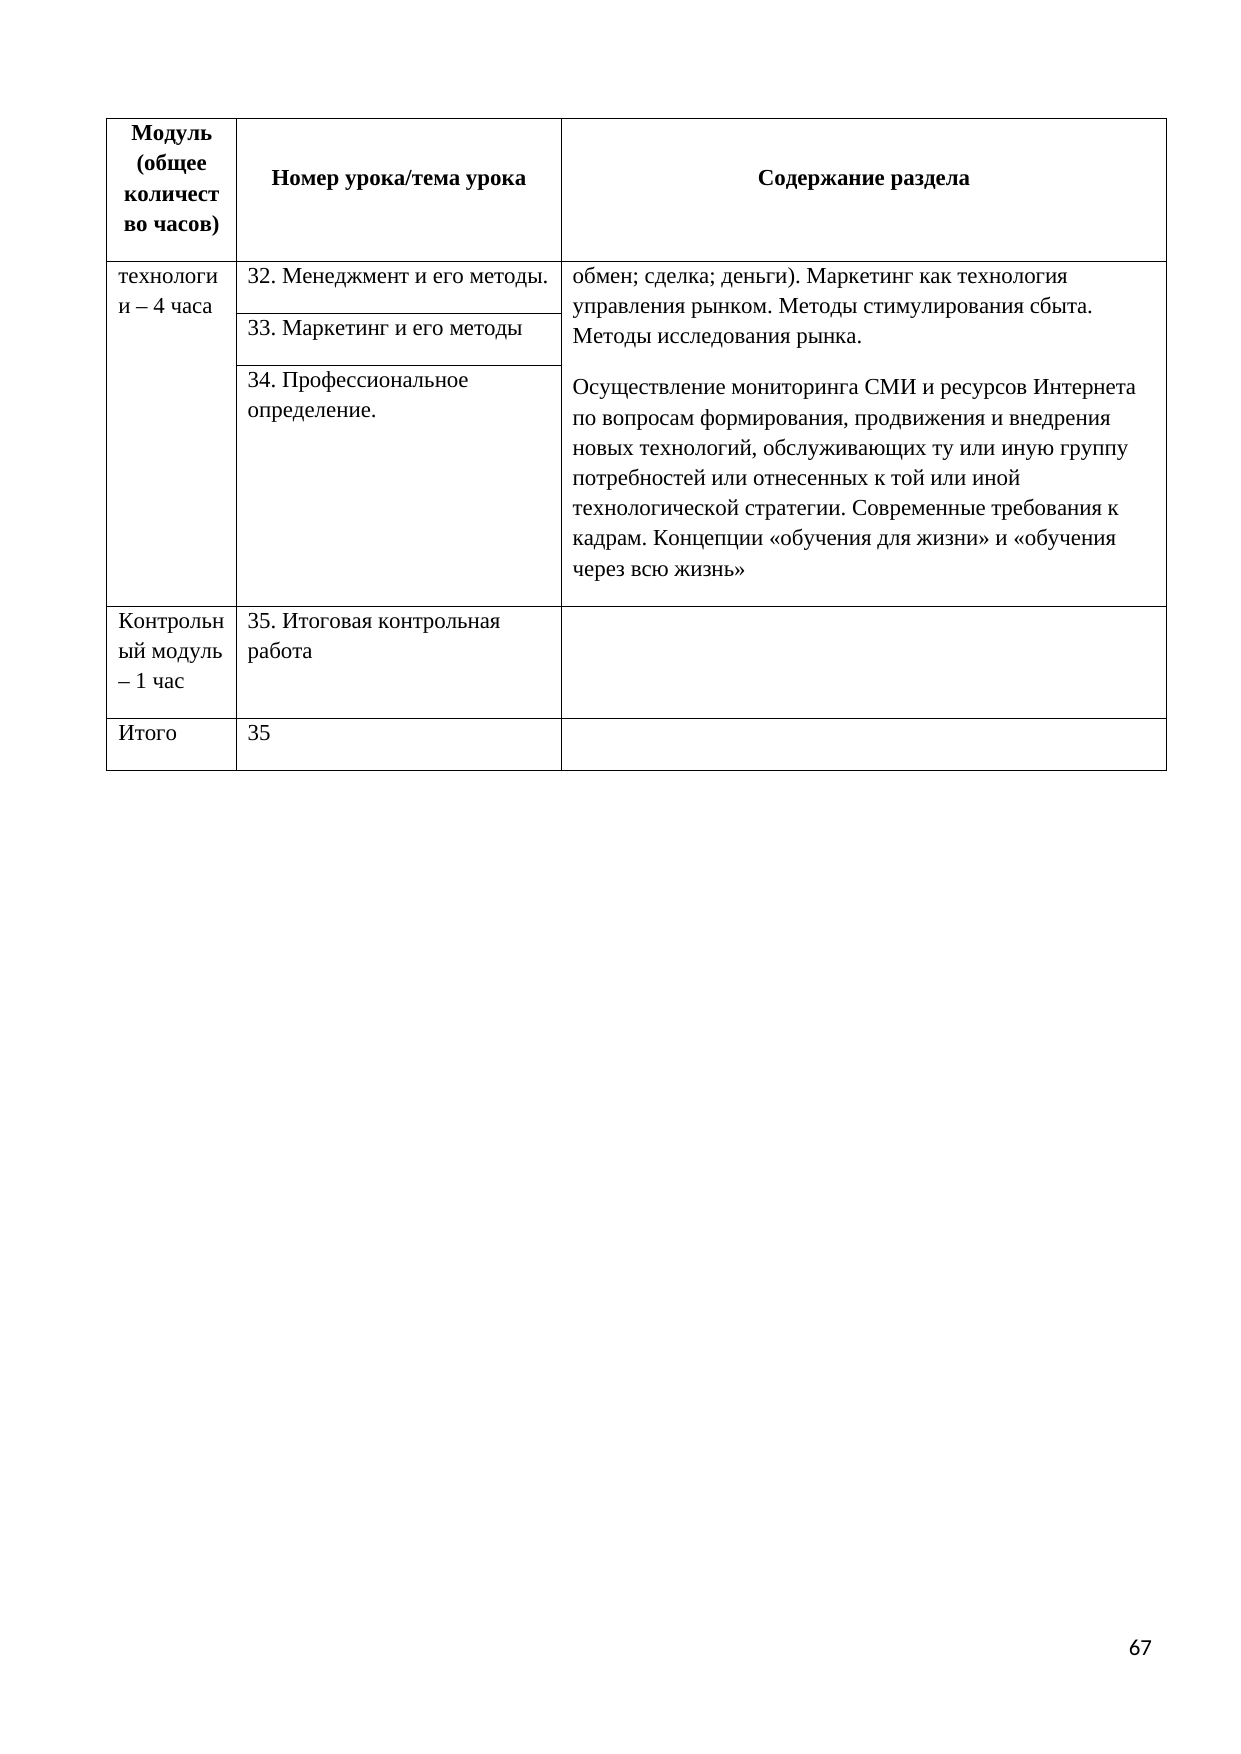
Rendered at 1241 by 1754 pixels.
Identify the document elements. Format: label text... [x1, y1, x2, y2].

table_cell [562, 607, 1166, 718]
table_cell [562, 262, 1166, 606]
table_cell Социальные технологии – 4 часа [107, 262, 236, 606]
table_header Содержание раздела [562, 119, 1166, 261]
table_cell 33. Маркетинг и его методы [237, 314, 561, 365]
table_cell 34. Профессиональное определение. [237, 366, 561, 606]
table_cell [562, 719, 1166, 770]
table_header Модуль (общее количество часов) [107, 119, 236, 261]
table_cell 35. Итоговая контрольная работа [237, 607, 561, 718]
table_cell Контрольный модуль – 1 час [107, 607, 236, 718]
table_cell Итого [107, 719, 236, 770]
table_header Номер урока/тема урока [237, 119, 561, 261]
table_cell 35 [237, 719, 561, 770]
table_cell 32. Менеджмент и его методы. [237, 262, 561, 313]
